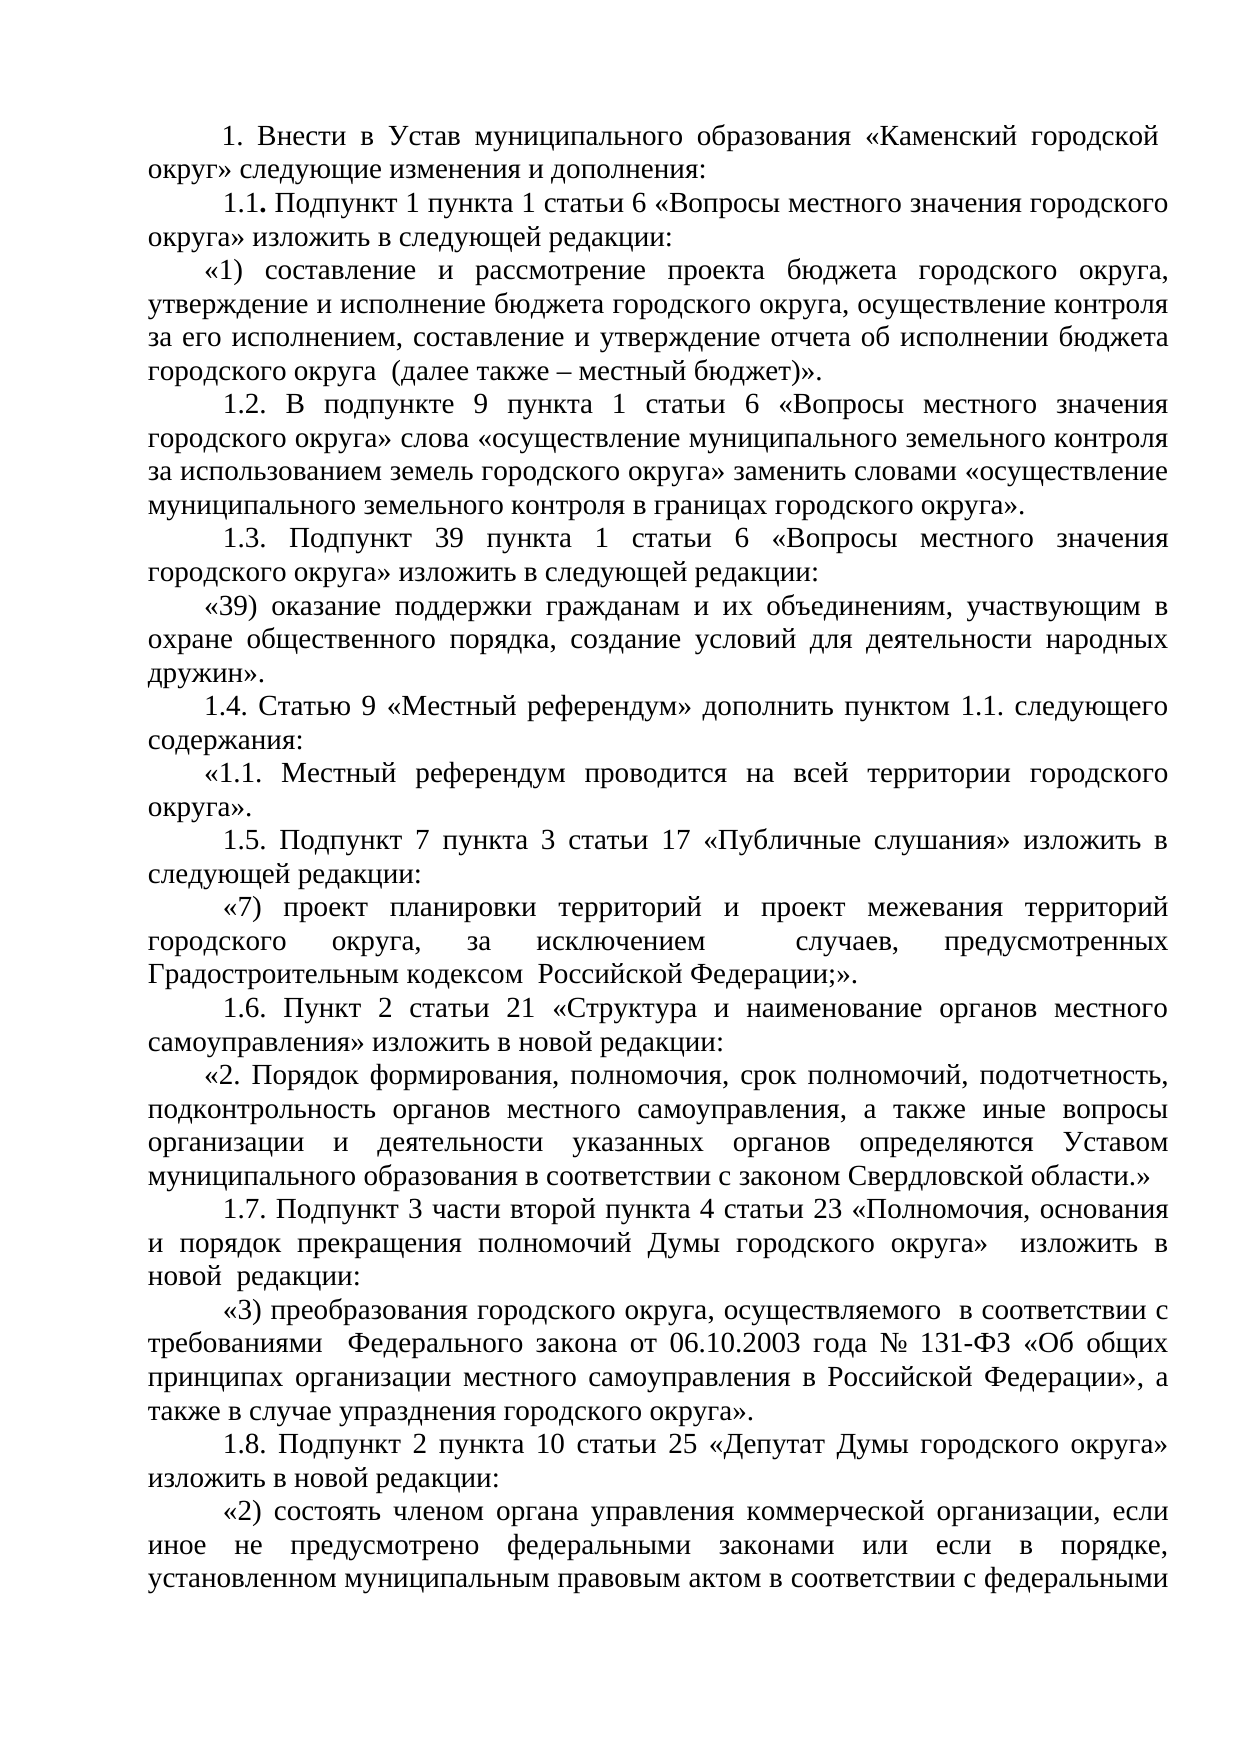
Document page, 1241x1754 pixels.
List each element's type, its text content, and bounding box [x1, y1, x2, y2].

text «1) составление и рассмотрение проекта бюджета городского округа, утверждение и исполнение бюджета городского округа, осуществление контроля за его исполнением, составление и утверждение отчета об исполнении бюджета городского округа (далее также – местный бюджет)». [148, 252, 1169, 386]
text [148, 1493, 1169, 1594]
text 1.7. Подпункт 3 части второй пункта 4 статьи 23 «Полномочия, основания и порядок прекращения полномочий Думы городского округа» изложить в новой редакции: [148, 1191, 1169, 1292]
text «1.1. Местный референдум проводится на всей территории городского округа». [148, 755, 1169, 822]
text 1.8. Подпункт 2 пункта 10 статьи 25 «Депутат Думы городского округа» изложить в новой редакции: [148, 1426, 1169, 1493]
text «7) проект планировки территорий и проект межевания территорий городского округа, за исключением случаев, предусмотренных Градостроительным кодексом Российской Федерации;». [148, 889, 1169, 990]
text 1.6. Пункт 2 статьи 21 «Структура и наименование органов местного самоуправления» изложить в новой редакции: [148, 990, 1169, 1057]
text «2. Порядок формирования, полномочия, срок полномочий, подотчетность, подконтрольность органов местного самоуправления, а также иные вопросы организации и деятельности указанных органов определяются Уставом муниципального образования в соответствии с законом Свердловской области.» [148, 1057, 1169, 1191]
text 1. Внести в Устав муниципального образования «Каменский городской округ» следующие изменения и дополнения: [148, 118, 1160, 185]
text «39) оказание поддержки гражданам и их объединениям, участвующим в охране общественного порядка, создание условий для деятельности народных дружин». [148, 588, 1169, 688]
text 1.4. Статью 9 «Местный референдум» дополнить пунктом 1.1. следующего содержания: [148, 688, 1169, 755]
text «3) преобразования городского округа, осуществляемого в соответствии с требованиями Федерального закона от 06.10.2003 года № 131-ФЗ «Об общих принципах организации местного самоуправления в Российской Федерации», а также в случае упразднения городского округа». [148, 1292, 1169, 1426]
text 1.2. В подпункте 9 пункта 1 статьи 6 «Вопросы местного значения городского округа» слова «осуществление муниципального земельного контроля за использованием земель городского округа» заменить словами «осуществление муниципального земельного контроля в границах городского округа». [148, 386, 1169, 521]
text 1.5. Подпункт 7 пункта 3 статьи 17 «Публичные слушания» изложить в следующей редакции: [148, 822, 1169, 889]
text 1.1. Подпункт 1 пункта 1 статьи 6 «Вопросы местного значения городского округа» изложить в следующей редакции: [148, 185, 1169, 252]
text 1.3. Подпункт 39 пункта 1 статьи 6 «Вопросы местного значения городского округа» изложить в следующей редакции: [148, 521, 1169, 588]
